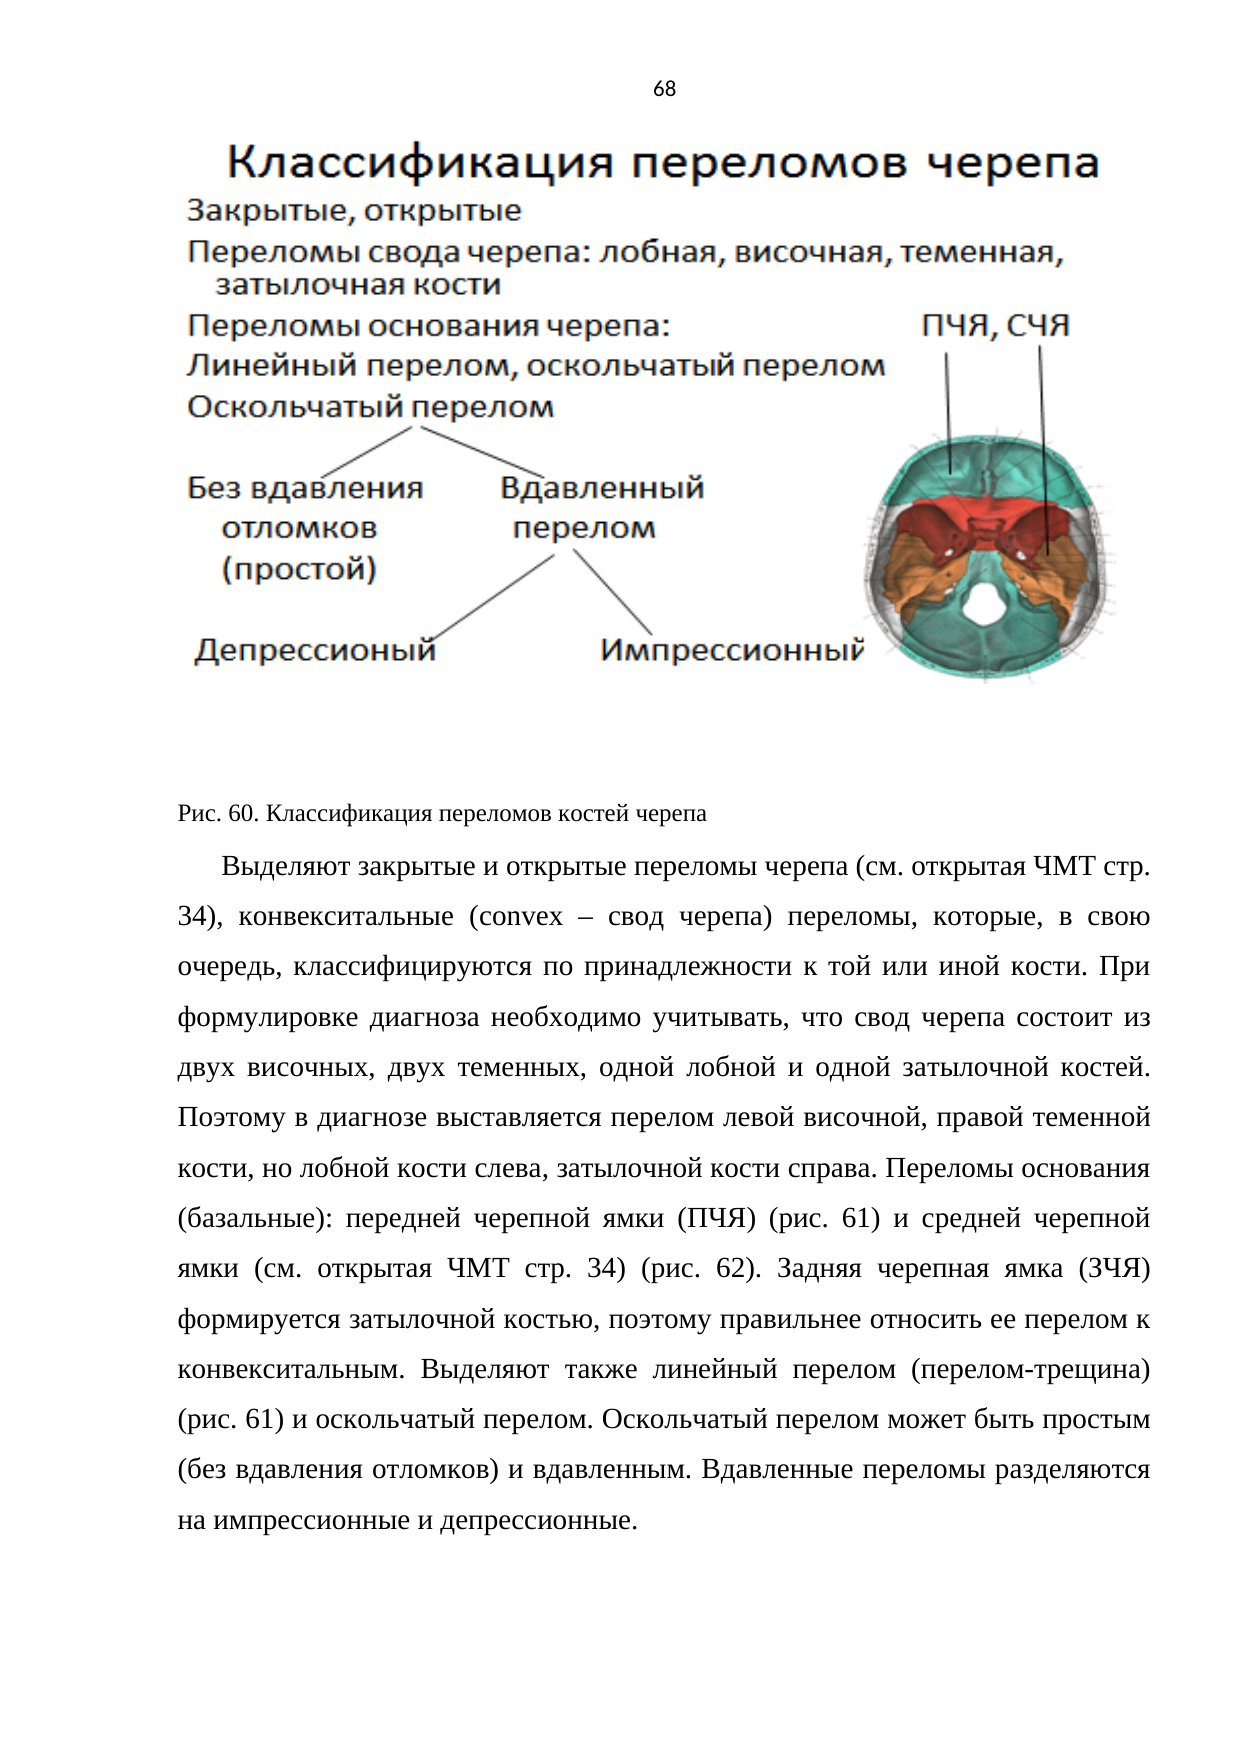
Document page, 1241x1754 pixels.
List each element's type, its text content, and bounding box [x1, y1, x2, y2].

text Выделяют закрытые и открытые переломы черепа (см. открытая ЧМТ стр. 34), конвекситальные (convex – свод черепа) переломы, которые, в свою очередь, классифицируются по принадлежности к той или иной кости. При формулировке диагноза необходимо учитывать, что свод черепа состоит из двух височных, двух теменных, одной лобной и одной затылочной костей. Поэтому в диагнозе выставляется перелом левой височной, правой теменной кости, но лобной кости слева, затылочной кости справа. Переломы основания (базальные): передней черепной ямки (ПЧЯ) (рис. 61) и средней черепной ямки (см. открытая ЧМТ стр. 34) (рис. 62). Задняя черепная ямка (ЗЧЯ) формируется затылочной костью, поэтому правильнее относить ее перелом к конвекситальным. Выделяют также линейный перелом (перелом-трещина) (рис. 61) и оскольчатый перелом. Оскольчатый перелом может быть простым (без вдавления отломков) и вдавленным. Вдавленные переломы разделяются на импрессионные и депрессионные. [177, 848, 1152, 1536]
picture [177, 129, 1153, 778]
text Рис. 60. Классификация переломов костей черепа [177, 798, 1152, 827]
